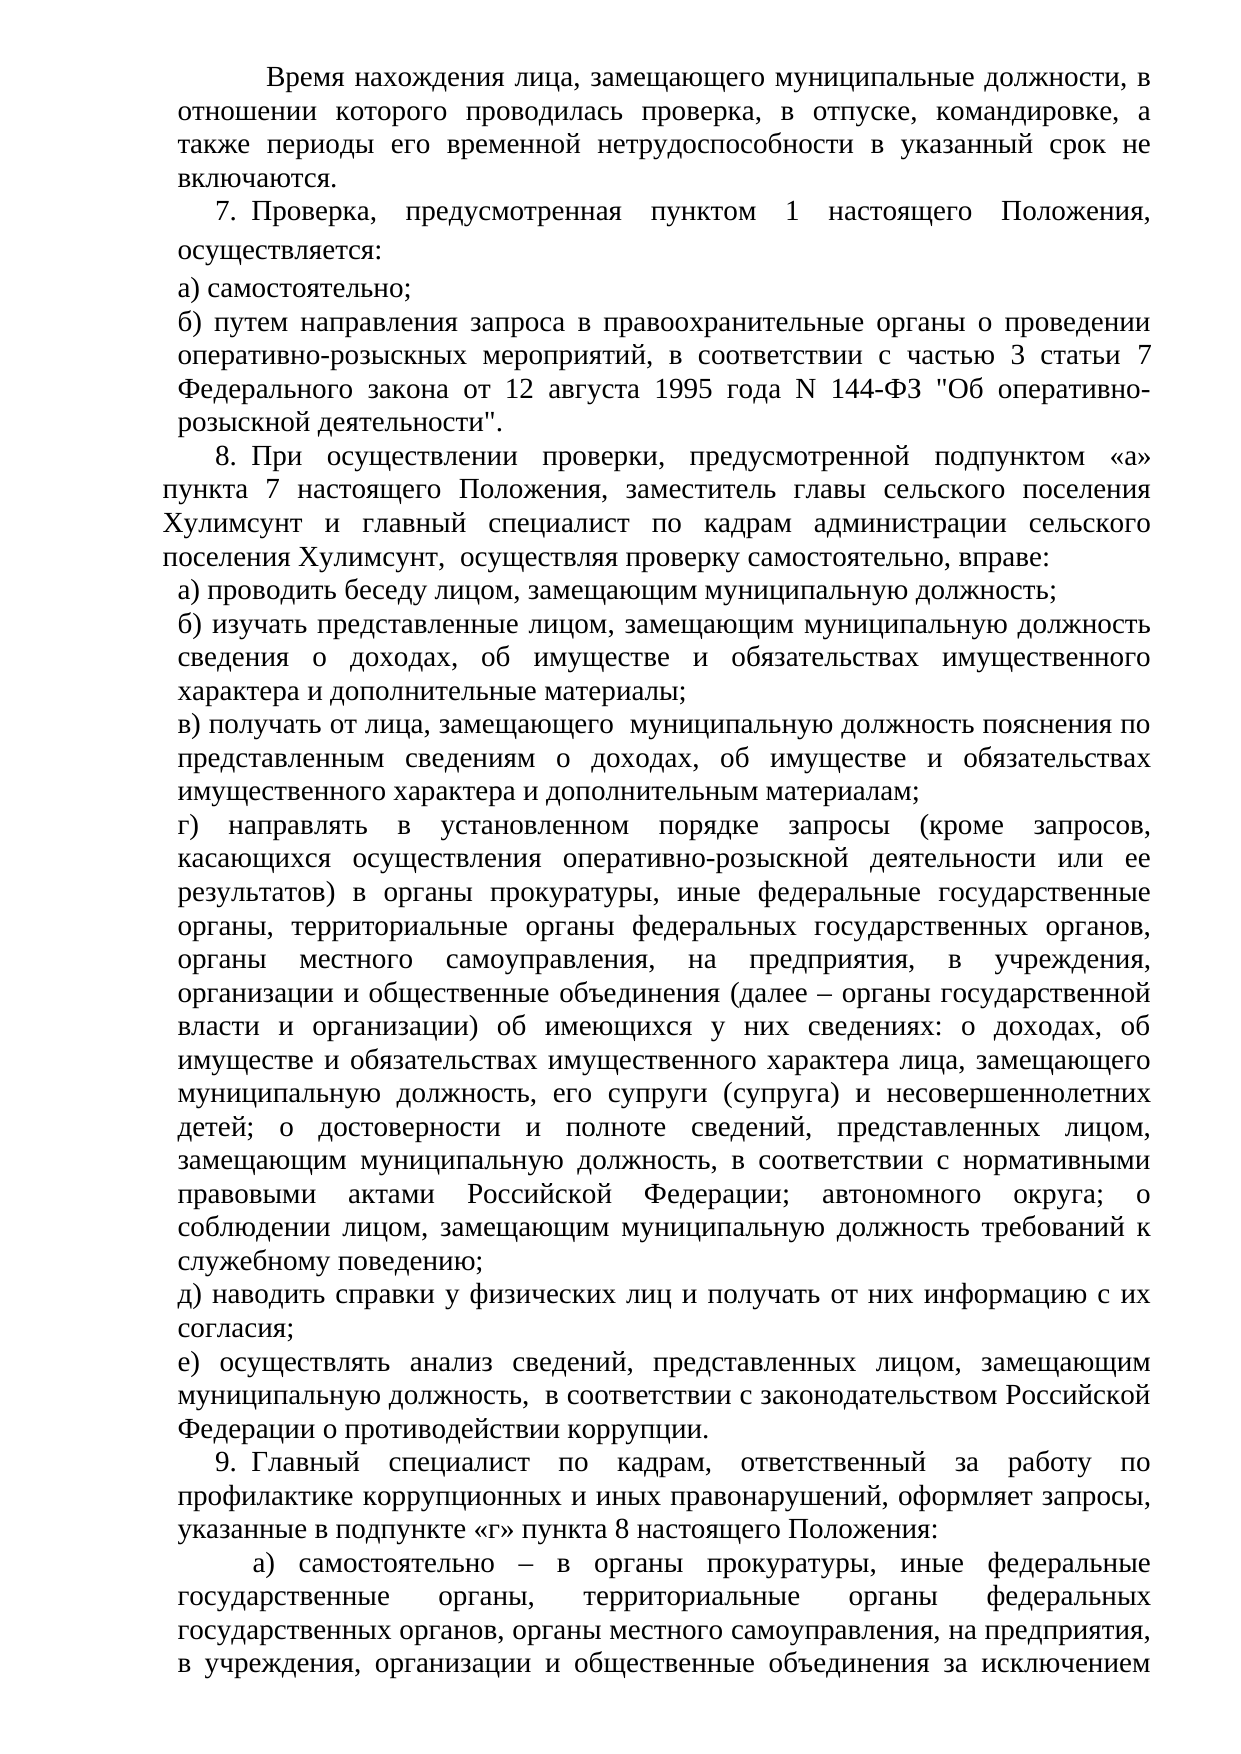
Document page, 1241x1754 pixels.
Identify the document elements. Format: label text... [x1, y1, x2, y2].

list б) путем направления запроса в правоохранительные органы о проведении оперативно-розыскных мероприятий, в соответствии с частью 3 статьи 7 Федерального закона от 12 августа 1995 года N 144-ФЗ "Об оперативно-розыскной деятельности". [177, 304, 1152, 438]
list а) самостоятельно; [177, 270, 1152, 304]
list в) получать от лица, замещающего муниципальную должность пояснения по представленным сведениям о доходах, об имуществе и обязательствах имущественного характера и дополнительным материалам; [177, 706, 1152, 807]
list а) проводить беседу лицом, замещающим муниципальную должность; [177, 572, 1152, 606]
text Время нахождения лица, замещающего муниципальные должности, в отношении которого проводилась проверка, в отпуске, командировке, а также периоды его временной нетрудоспособности в указанный срок не включаются. [177, 59, 1152, 193]
list Проверка, предусмотренная пунктом 1 настоящего Положения, осуществляется: [177, 193, 1152, 265]
list г) направлять в установленном порядке запросы (кроме запросов, касающихся осуществления оперативно-розыскной деятельности или ее результатов) в органы прокуратуры, иные федеральные государственные органы, территориальные органы федеральных государственных органов, органы местного самоуправления, на предприятия, в учреждения, организации и общественные объединения (далее – органы государственной власти и организации) об имеющихся у них сведениях: о доходах, об имуществе и обязательствах имущественного характера лица, замещающего муниципальную должность, его супруги (супруга) и несовершеннолетних детей; о достоверности и полноте сведений, представленных лицом, замещающим муниципальную должность, в соответствии с нормативными правовыми актами Российской Федерации; автономного округа; о соблюдении лицом, замещающим муниципальную должность требований к служебному поведению; [177, 807, 1152, 1277]
list б) изучать представленные лицом, замещающим муниципальную должность сведения о доходах, об имуществе и обязательствах имущественного характера и дополнительные материалы; [177, 606, 1152, 706]
list При осуществлении проверки, предусмотренной подпунктом «а» пункта 7 настоящего Положения, заместитель главы сельского поселения Хулимсунт и главный специалист по кадрам администрации сельского поселения Хулимсунт, осуществляя проверку самостоятельно, вправе: [162, 438, 1152, 572]
list Главный специалист по кадрам, ответственный за работу по профилактике коррупционных и иных правонарушений, оформляет запросы, указанные в подпункте «г» пункта 8 настоящего Положения: [177, 1444, 1152, 1545]
list е) осуществлять анализ сведений, представленных лицом, замещающим муниципальную должность, в соответствии с законодательством Российской Федерации о противодействии коррупции. [177, 1344, 1152, 1444]
list д) наводить справки у физических лиц и получать от них информацию с их согласия; [177, 1277, 1152, 1344]
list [177, 1545, 1152, 1679]
